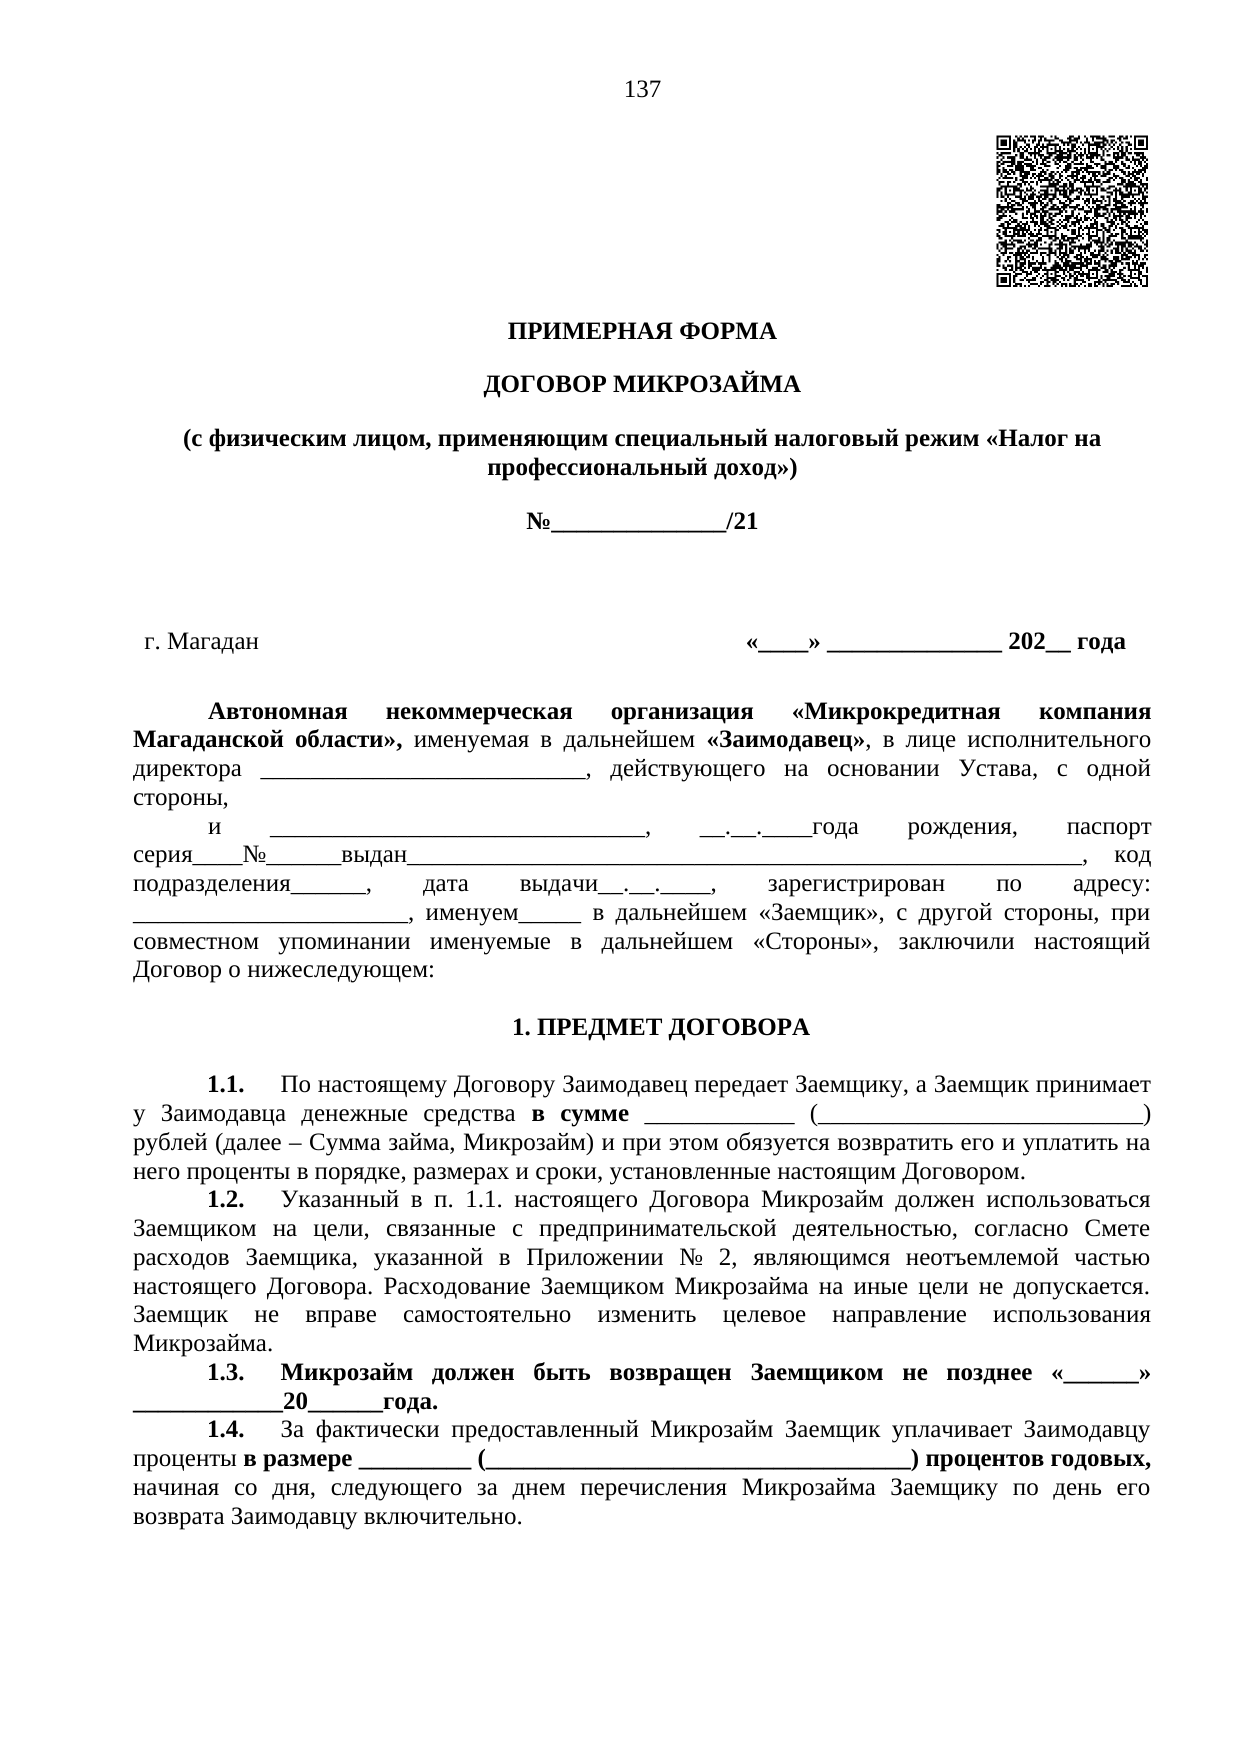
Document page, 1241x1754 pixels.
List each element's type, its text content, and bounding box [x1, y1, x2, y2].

text 1. ПРЕДМЕТ ДОГОВОРА [170, 1012, 1152, 1041]
list По настоящему Договору Заимодавец передает Заемщику, а Заемщик принимает у Заимодавца денежные средства в сумме ____________ (__________________________) рублей (далее – Сумма займа, Микрозайм) и при этом обязуется возвратить его и уплатить на него проценты в порядке, размерах и сроки, установленные настоящим Договором. [133, 1069, 1152, 1184]
text ПРИМЕРНАЯ ФОРМА [133, 316, 1152, 344]
list За фактически предоставленный Микрозайм Заемщик уплачивает Заимодавцу проценты в размере _________ (__________________________________) процентов годовых, начиная со дня, следующего за днем перечисления Микрозайма Заемщику по день его возврата Заимодавцу включительно. [133, 1414, 1152, 1529]
text (с физическим лицом, применяющим специальный налоговый режим «Налог на профессиональный доход») [133, 423, 1152, 481]
text и ______________________________, __.__.____года рождения, паспорт серия____№______выдан______________________________________________________, код подразделения______, дата выдачи__.__.____, зарегистрирован по адресу: ______________________, именуем_____ в дальнейшем «Заемщик», с другой стороны, при совместном упоминании именуемые в дальнейшем «Стороны», заключили настоящий Договор о нижеследующем: [133, 811, 1152, 983]
list Микрозайм должен быть возвращен Заемщиком не позднее «______» ____________20______года. [133, 1357, 1152, 1414]
text ДОГОВОР МИКРОЗАЙМА [133, 369, 1152, 398]
picture [992, 131, 1152, 291]
text №______________/21 [133, 506, 1152, 534]
list Указанный в п. 1.1. настоящего Договора Микрозайм должен использоваться Заемщиком на цели, связанные с предпринимательской деятельностью, согласно Смете расходов Заемщика, указанной в Приложении № 2, являющимся неотъемлемой частью настоящего Договора. Расходование Заемщиком Микрозайма на иные цели не допускается. Заемщик не вправе самостоятельно изменить целевое направление использования Микрозайма. [133, 1184, 1152, 1357]
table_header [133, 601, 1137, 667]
text Автономная некоммерческая организация «Микрокредитная компания Магаданской области», именуемая в дальнейшем «Заимодавец», в лице исполнительного директора __________________________, действующего на основании Устава, с одной стороны, [133, 696, 1152, 811]
